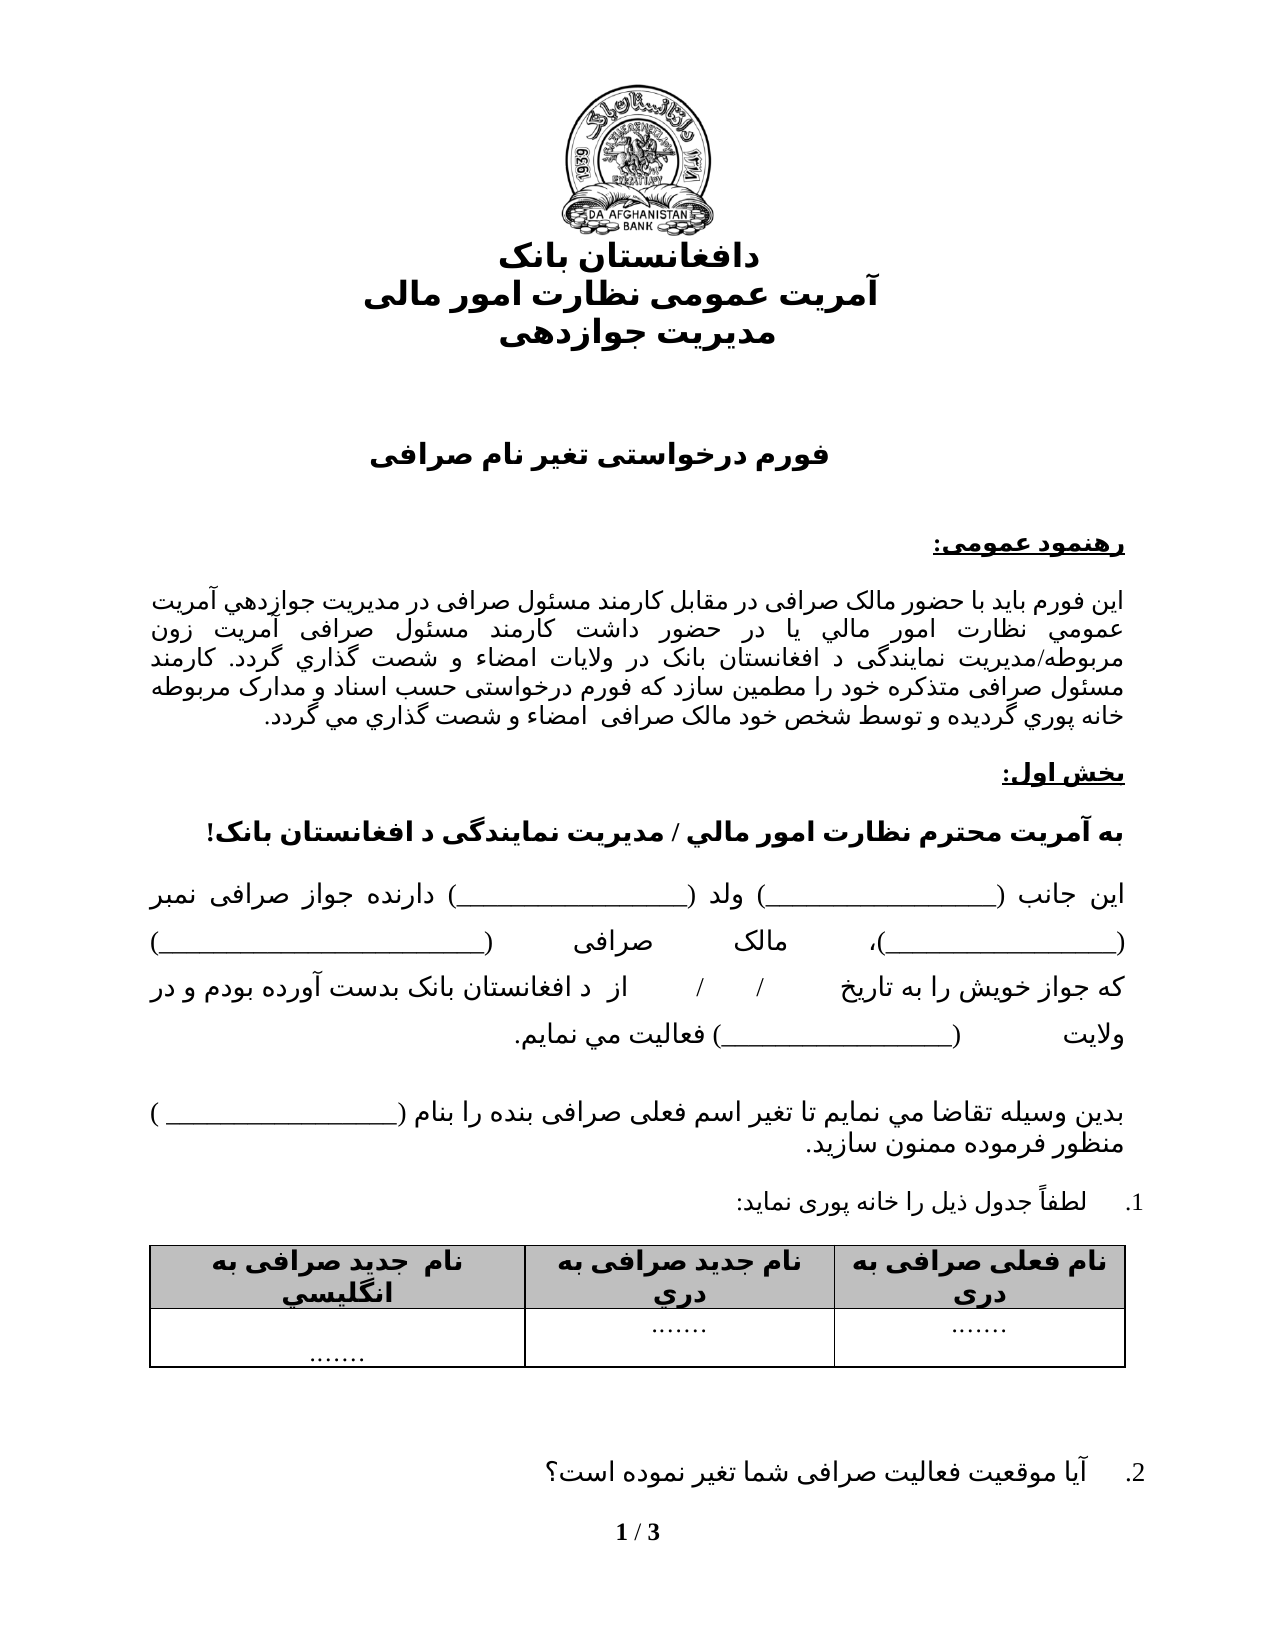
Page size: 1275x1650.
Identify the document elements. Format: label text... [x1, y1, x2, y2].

list لطفاً جدول ذیل را خانه پوری نماید: [150, 1187, 1125, 1216]
text مدیریت جوازدهی [150, 313, 1125, 351]
list اين جانب () ولد () دارنده جواز صرافی نمبر ()، مالک صرافی () که جواز خويش را به تاريخ از د افغانستان بانک بدست آورده بودم و در ولايت () فعاليت مي نمايم. [150, 878, 1125, 1049]
list اين فورم بايد با حضور مالک صرافی در مقابل کارمند مسئول صرافی در مديريت جوازدهي آمريت عمومي نظارت امور مالي یا در حضور داشت کارمند مسئول صرافی آمریت زون مربوطه/مدیریت نمایندگی د افغانستان بانک در ولایات امضاء و شصت گذاري گردد. کارمند مسئول صرافی متذکره خود را مطمين سازد که فورم درخواستی حسب اسناد و مدارک مربوطه خانه پوري گرديده و توسط شخص خود مالک صرافی امضاء و شصت گذاري مي گردد. [150, 586, 1125, 729]
table_header نام فعلی صرافی به دری [835, 1246, 1124, 1308]
text دافغانستان بانک [150, 236, 1125, 274]
list بدین وسیله تقاضا مي نمایم تا تغیر اسم فعلی صرافی بنده را بنام ( ) منظور فرموده ممنون سازيد. [150, 1096, 1125, 1158]
text آمریت عمومی نظارت امور مالی [150, 274, 1125, 313]
table_cell [151, 1309, 524, 1366]
list به آمريت محترم نظارت امور مالي / مدیریت نمایندگی د افغانستان بانک! [150, 816, 1125, 847]
picture [561, 84, 714, 236]
table_header نام جدید صرافی به دري [526, 1246, 834, 1308]
list آيا موقعيت فعاليت صرافی شما تغير نموده است؟ [150, 1456, 1125, 1487]
list فورم درخواستی تغير نام صرافی [150, 437, 1050, 471]
list رهنمود عمومی: [150, 528, 1125, 557]
table_header نام جديد صرافی به انگليسي [151, 1246, 524, 1308]
list بخش اول: [150, 758, 1125, 787]
